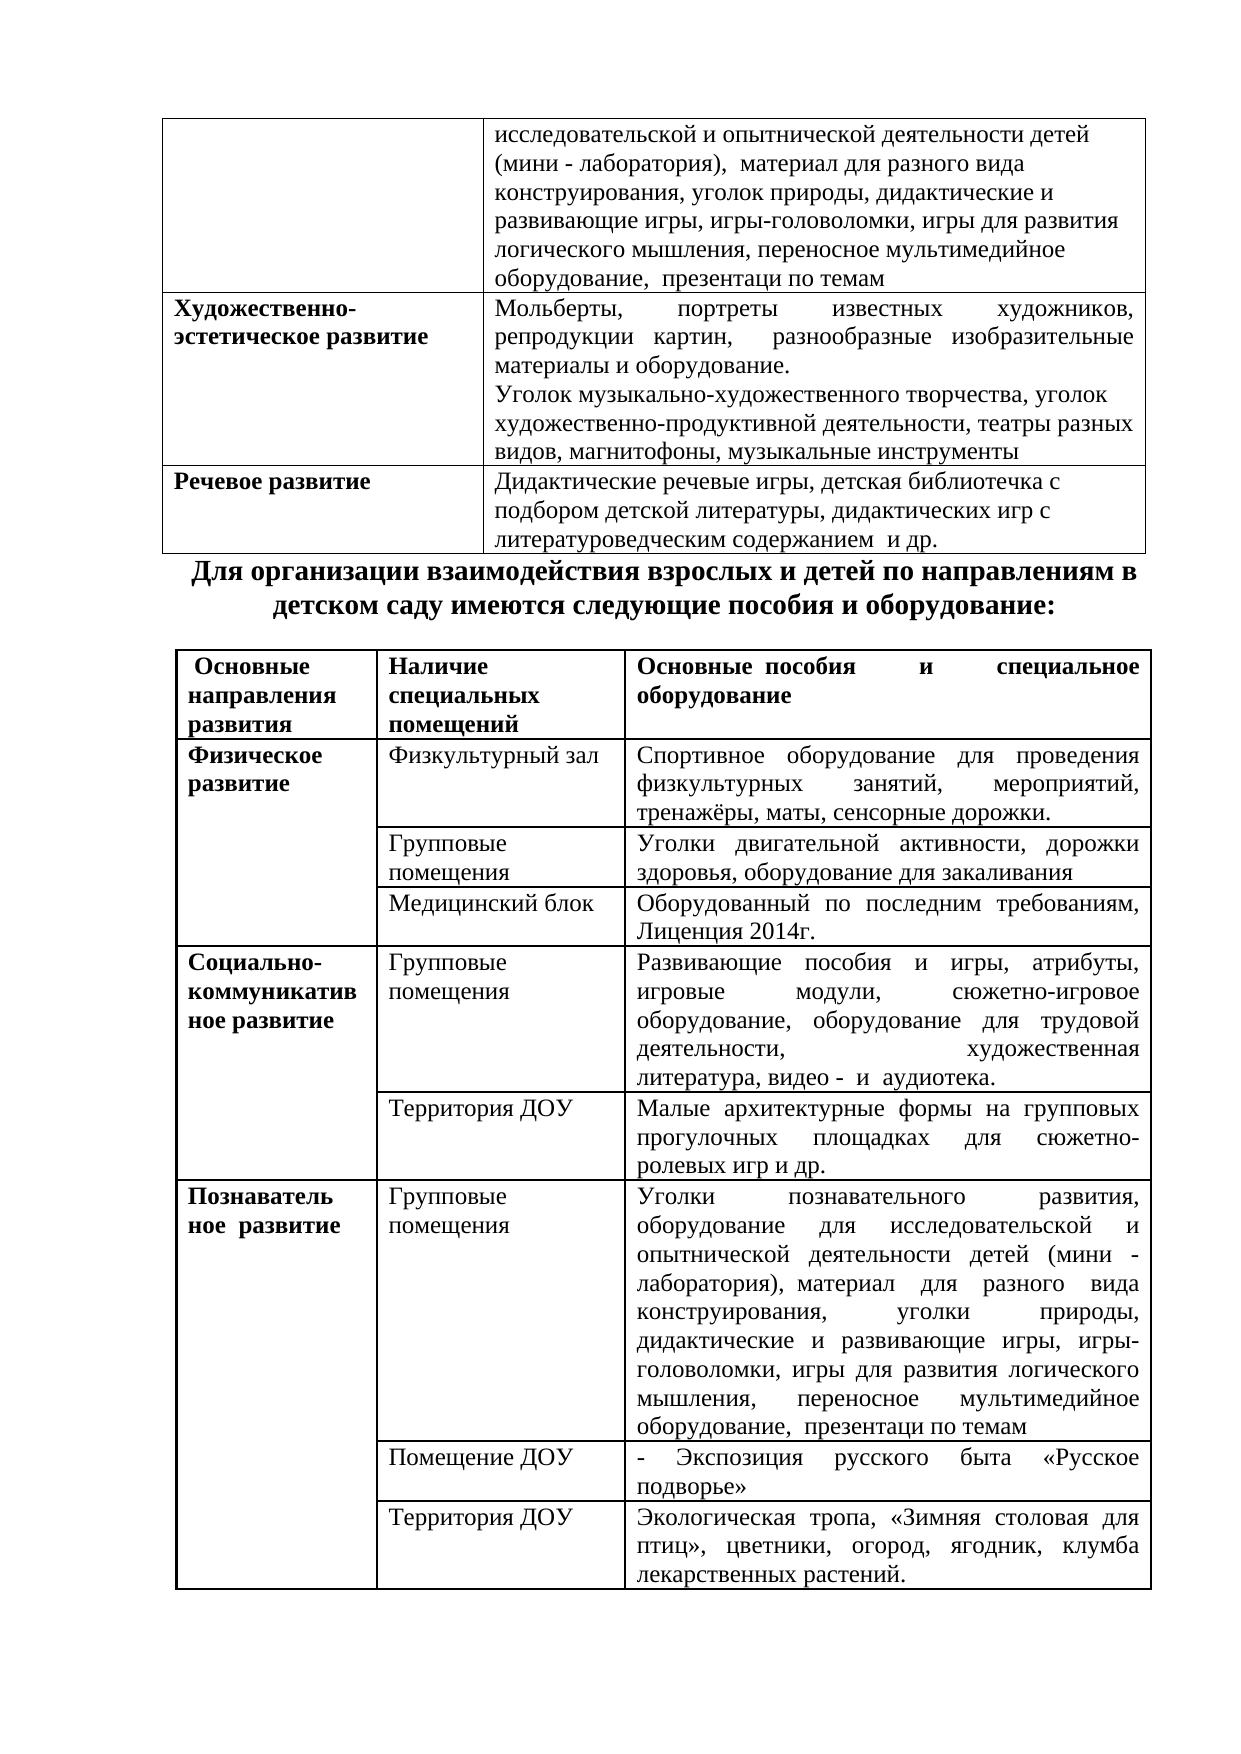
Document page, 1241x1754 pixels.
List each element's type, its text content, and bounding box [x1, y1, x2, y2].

table_cell Медицинский блок [378, 888, 624, 945]
table_cell Территория ДОУ [378, 1093, 624, 1179]
table_header Основные направления развития [178, 651, 376, 738]
table_cell Групповые помещения [378, 828, 624, 886]
table_cell Оборудованный по последним требованиям, Лиценция 2014г. [626, 888, 1150, 945]
table_cell Развивающие пособия и игры, атрибуты, игровые модули, сюжетно-игровое оборудование, оборудование для трудовой деятельности, художественная литература, видео - и аудиотека. [626, 947, 1150, 1091]
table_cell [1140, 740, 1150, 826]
table_cell Социально-коммуникативное развитие [178, 947, 376, 1179]
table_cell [163, 119, 483, 292]
table_cell Групповые помещения [378, 1181, 624, 1440]
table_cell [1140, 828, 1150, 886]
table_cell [484, 119, 1145, 292]
table_cell Речевое развитие [163, 466, 483, 552]
table_cell Физическое развитие [178, 740, 376, 945]
table_cell Дидактические речевые игры, детская библиотечка с подбором детской литературы, дидактических игр с литературоведческим содержанием и др. [484, 466, 1145, 552]
table_cell Уголки познавательного развития, оборудование для исследовательской и опытнической деятельности детей (мини - лаборатория), материал для разного вида конструирования, уголки природы, дидактические и развивающие игры, игры-головоломки, игры для развития логического мышления, переносное мультимедийное оборудование, презентаци по темам [626, 1181, 1150, 1440]
table_cell Физкультурный зал [378, 740, 624, 826]
table_header Основные пособия и специальное оборудование [626, 651, 1150, 738]
table_cell Экологическая тропа, «Зимняя столовая для птиц», цветники, огород, ягодник, клумба лекарственных растений. [626, 1502, 1150, 1588]
table_cell Художественно-эстетическое развитие [163, 293, 483, 465]
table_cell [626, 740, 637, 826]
table_header Наличие специальных помещений [378, 651, 624, 738]
table_cell Малые архитектурные формы на групповых прогулочных площадках для сюжетно-ролевых игр и др. [626, 1093, 1150, 1179]
text Для организации взаимодействия взрослых и детей по направлениям в детском саду имеются следующие пособия и оборудование: [177, 553, 1152, 621]
table_cell Помещение ДОУ [378, 1442, 624, 1500]
table_cell Познаватель ное развитие [178, 1181, 376, 1588]
table_cell Групповые помещения [378, 947, 624, 1091]
table_cell - Экспозиция русского быта «Русское подворье» [626, 1442, 1150, 1500]
table_cell Территория ДОУ [378, 1502, 624, 1588]
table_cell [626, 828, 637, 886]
table_cell Мольберты, портреты известных художников, репродукции картин, разнообразные изобразительные материалы и оборудование. Уголок музыкально-художественного творчества, уголок художественно-продуктивной деятельности, театры разных видов, магнитофоны, музыкальные инструменты [484, 293, 1145, 465]
